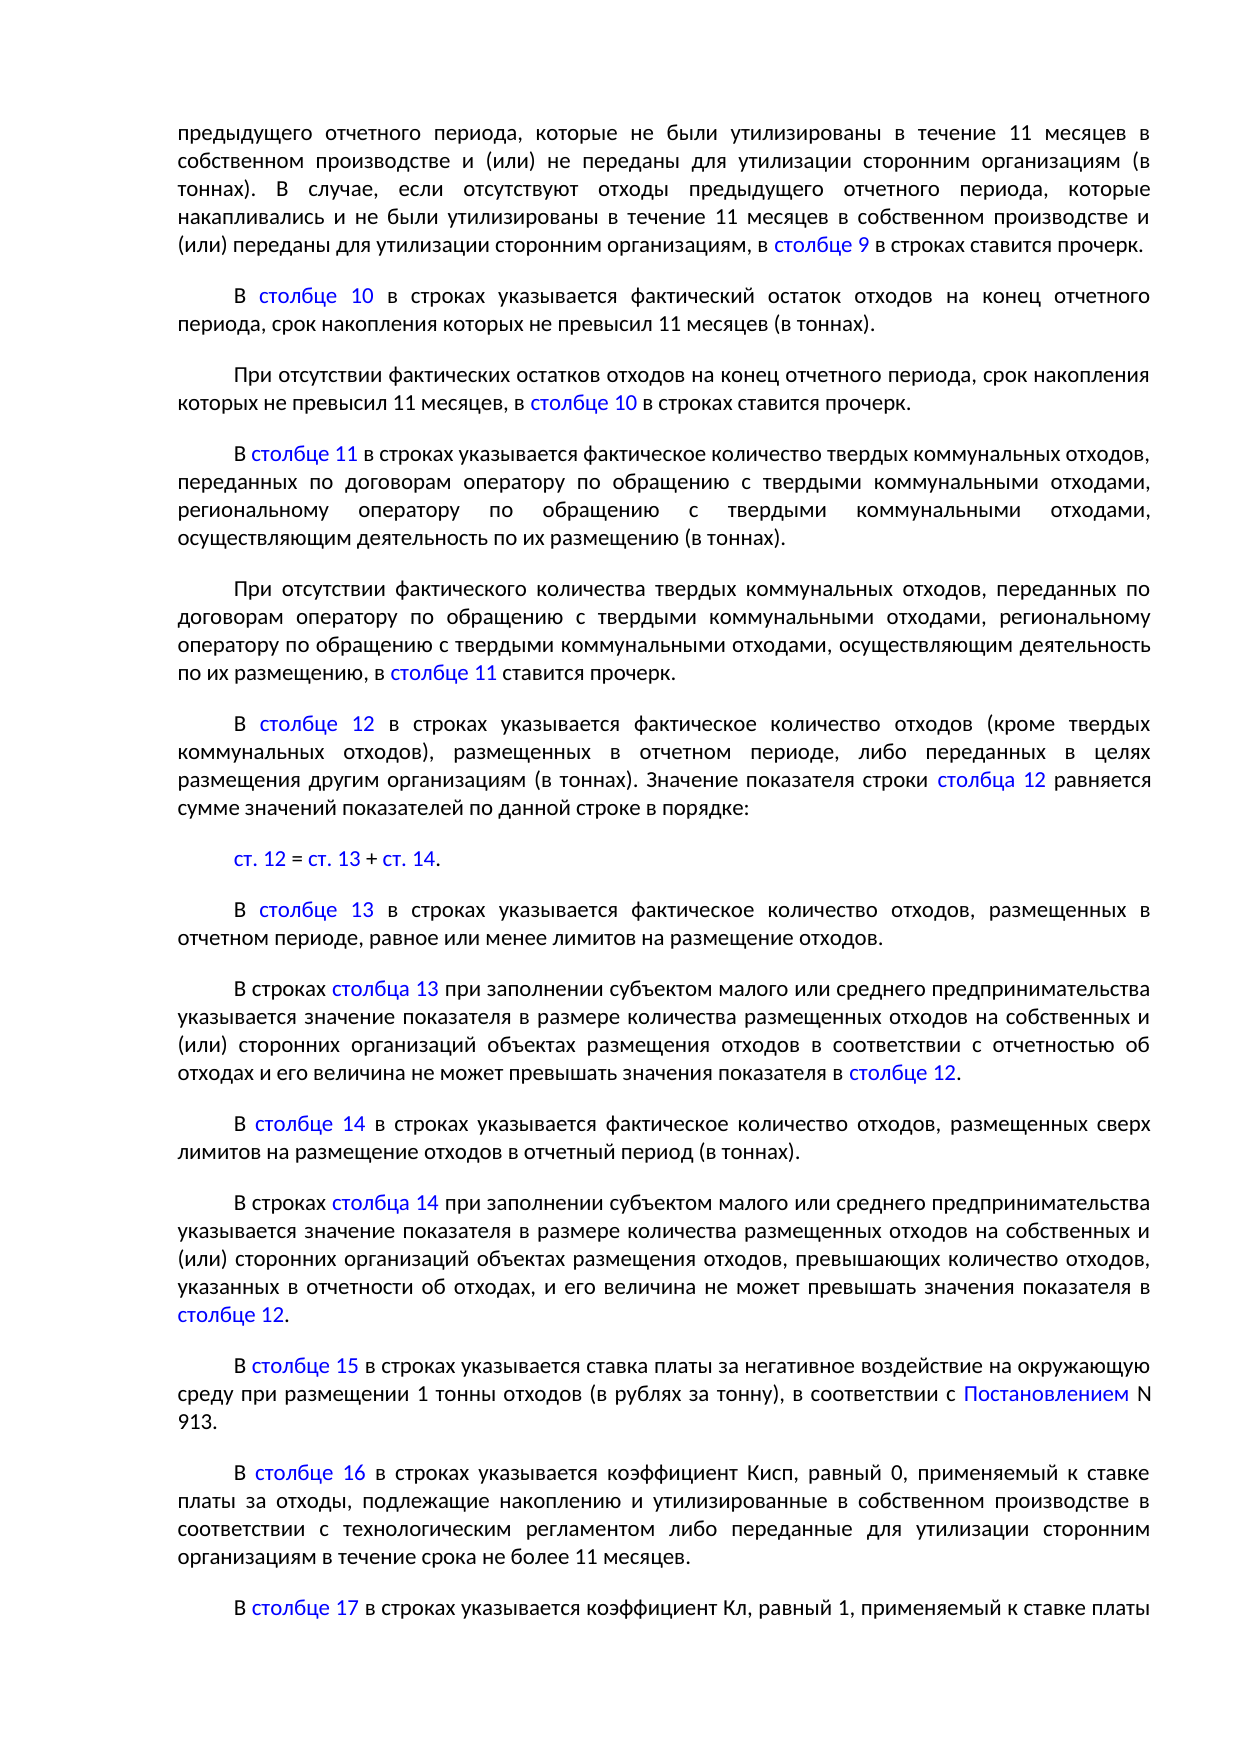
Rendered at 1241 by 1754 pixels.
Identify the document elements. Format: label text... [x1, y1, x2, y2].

text В столбце 13 в строках указывается фактическое количество отходов, размещенных в отчетном периоде, равное или менее лимитов на размещение отходов. [177, 895, 1152, 951]
text В столбце 16 в строках указывается коэффициент Кисп, равный 0, применяемый к ставке платы за отходы, подлежащие накоплению и утилизированные в собственном производстве в соответствии с технологическим регламентом либо переданные для утилизации сторонним организациям в течение срока не более 11 месяцев. [177, 1458, 1152, 1570]
text В столбце 14 в строках указывается фактическое количество отходов, размещенных сверх лимитов на размещение отходов в отчетный период (в тоннах). [177, 1109, 1152, 1165]
text ст. 12 = ст. 13 + ст. 14. [177, 844, 1152, 872]
text При отсутствии фактических остатков отходов на конец отчетного периода, срок накопления которых не превысил 11 месяцев, в столбце 10 в строках ставится прочерк. [177, 360, 1152, 416]
text В столбце 15 в строках указывается ставка платы за негативное воздействие на окружающую среду при размещении 1 тонны отходов (в рублях за тонну), в соответствии с Постановлением N 913. [177, 1351, 1152, 1435]
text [177, 1593, 1152, 1621]
text В строках столбца 13 при заполнении субъектом малого или среднего предпринимательства указывается значение показателя в размере количества размещенных отходов на собственных и (или) сторонних организаций объектах размещения отходов в соответствии с отчетностью об отходах и его величина не может превышать значения показателя в столбце 12. [177, 974, 1152, 1086]
text При отсутствии фактического количества твердых коммунальных отходов, переданных по договорам оператору по обращению с твердыми коммунальными отходами, региональному оператору по обращению с твердыми коммунальными отходами, осуществляющим деятельность по их размещению, в столбце 11 ставится прочерк. [177, 574, 1152, 686]
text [177, 118, 1152, 258]
text В столбце 10 в строках указывается фактический остаток отходов на конец отчетного периода, срок накопления которых не превысил 11 месяцев (в тоннах). [177, 281, 1152, 337]
text В столбце 12 в строках указывается фактическое количество отходов (кроме твердых коммунальных отходов), размещенных в отчетном периоде, либо переданных в целях размещения другим организациям (в тоннах). Значение показателя строки столбца 12 равняется сумме значений показателей по данной строке в порядке: [177, 709, 1152, 821]
text В столбце 11 в строках указывается фактическое количество твердых коммунальных отходов, переданных по договорам оператору по обращению с твердыми коммунальными отходами, региональному оператору по обращению с твердыми коммунальными отходами, осуществляющим деятельность по их размещению (в тоннах). [177, 439, 1152, 551]
text В строках столбца 14 при заполнении субъектом малого или среднего предпринимательства указывается значение показателя в размере количества размещенных отходов на собственных и (или) сторонних организаций объектах размещения отходов, превышающих количество отходов, указанных в отчетности об отходах, и его величина не может превышать значения показателя в столбце 12. [177, 1188, 1152, 1328]
